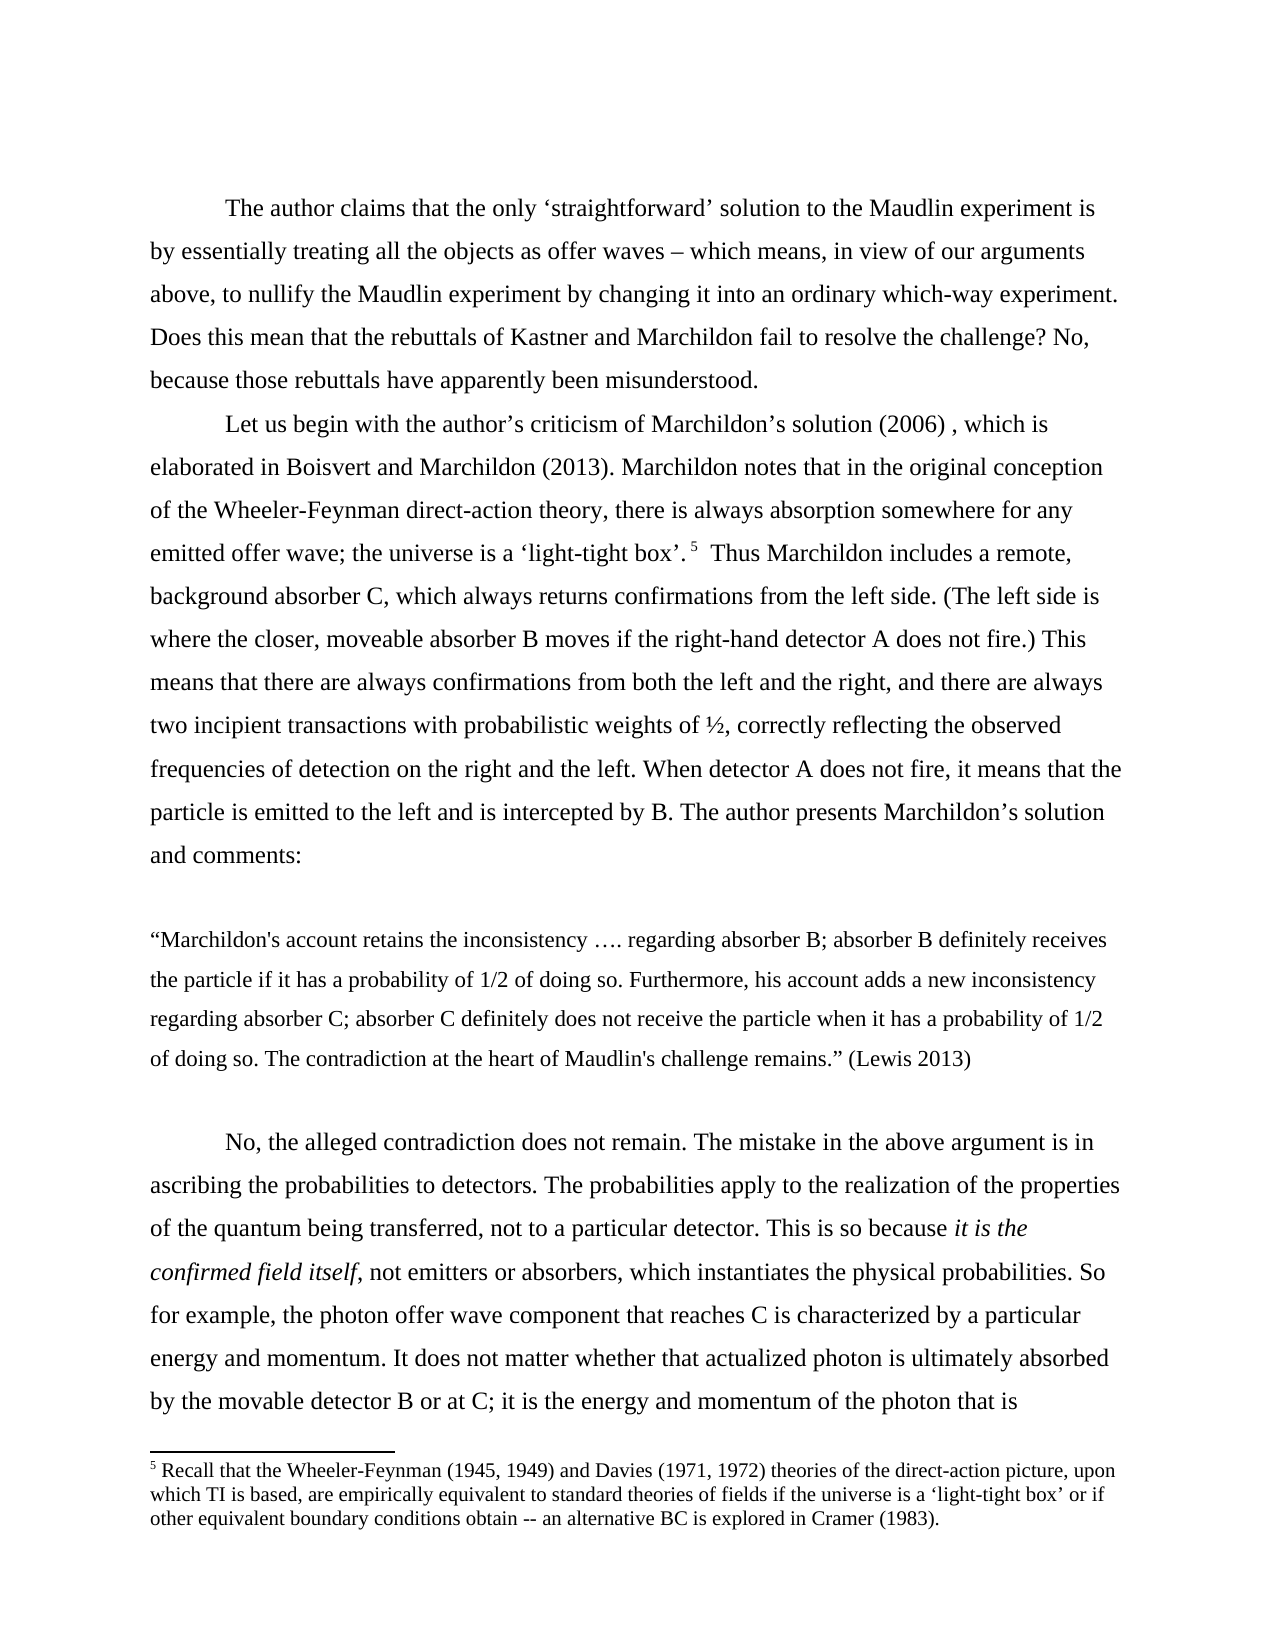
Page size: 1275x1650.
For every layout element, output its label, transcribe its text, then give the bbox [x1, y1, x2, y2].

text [150, 1127, 1125, 1415]
text “Marchildon's account retains the inconsistency …. regarding absorber B; absorber B definitely receives the particle if it has a probability of 1/2 of doing so. Furthermore, his account adds a new inconsistency regarding absorber C; absorber C definitely does not receive the particle when it has a probability of 1/2 of doing so. The contradiction at the heart of Maudlin's challenge remains.” (Lewis 2013) [150, 926, 1125, 1071]
text Let us begin with the author’s criticism of Marchildon’s solution (2006) , which is elaborated in Boisvert and Marchildon (2013). Marchildon notes that in the original conception of the Wheeler-Feynman direct-action theory, there is always absorption somewhere for any emitted offer wave; the universe is a ‘light-tight box’. Thus Marchildon includes a remote, background absorber C, which always returns confirmations from the left side. (The left side is where the closer, moveable absorber B moves if the right-hand detector A does not fire.) This means that there are always confirmations from both the left and the right, and there are always two incipient transactions with probabilistic weights of ½, correctly reflecting the observed frequencies of detection on the right and the left. When detector A does not fire, it means that the particle is emitted to the left and is intercepted by B. The author presents Marchildon’s solution and comments: [150, 409, 1125, 869]
text The author claims that the only ‘straightforward’ solution to the Maudlin experiment is by essentially treating all the objects as offer waves – which means, in view of our arguments above, to nullify the Maudlin experiment by changing it into an ordinary which-way experiment. Does this mean that the rebuttals of Kastner and Marchildon fail to resolve the challenge? No, because those rebuttals have apparently been misunderstood. [150, 193, 1125, 394]
